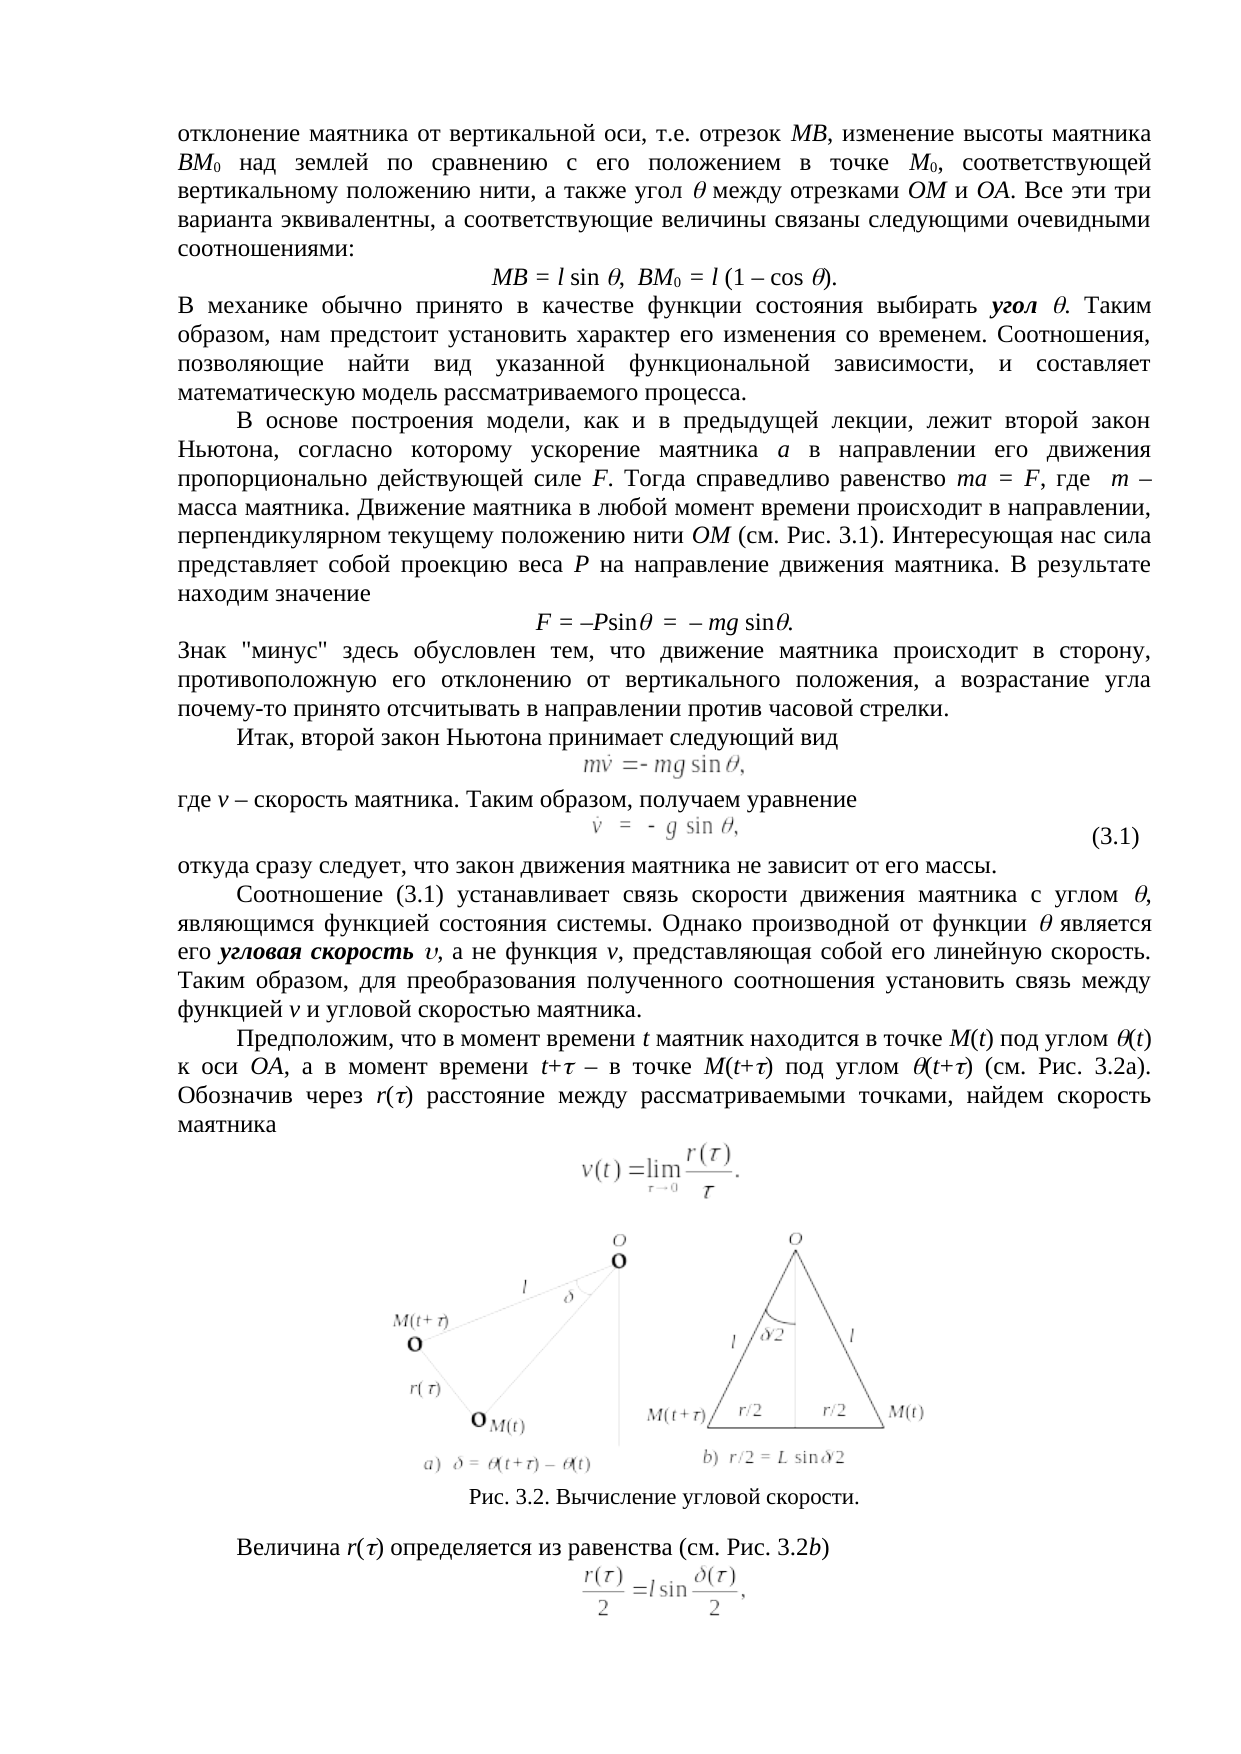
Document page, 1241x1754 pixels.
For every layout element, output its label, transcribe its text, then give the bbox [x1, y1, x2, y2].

text В механике обычно принято в качестве функции состояния выбирать угол . Таким образом, нам предстоит установить характер его изменения со временем. Соотношения, позволяющие найти вид указанной функциональной зависимости, и составляет математическую модель рассматриваемого процесса. [177, 291, 1152, 406]
text F = –Psin = – mg sin. [177, 607, 1152, 636]
text Величина r() определяется из равенства (см. Рис. 3.2b) [177, 1532, 1152, 1561]
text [177, 118, 1152, 262]
text откуда сразу следует, что закон движения маятника не зависит от его массы. [177, 850, 1152, 879]
text где v – скорость маятника. Таким образом, получаем уравнение [177, 784, 1152, 812]
text Итак, второй закон Ньютона принимает следующий вид [177, 722, 1152, 751]
text Знак "минус" здесь обусловлен тем, что движение маятника происходит в сторону, противоположную его отклонению от вертикального положения, а возрастание угла почему-то принято отсчитывать в направлении против часовой стрелки. [177, 636, 1152, 722]
text В основе построения модели, как и в предыдущей лекции, лежит второй закон Ньютона, согласно которому ускорение маятника а в направлении его движения пропорционально действующей силе F. Тогда справедливо равенство ma = F, где m – масса маятника. Движение маятника в любой момент времени происходит в направлении, перпендикулярном текущему положению нити ОМ (см. Рис. 3.1). Интересующая нас сила представляет собой проекцию веса Р на направление движения маятника. В результате находим значение [177, 406, 1152, 607]
text MB = l sin , ВМ0 = l (1 – cos ). [177, 262, 1152, 291]
text Рис. 3.2. Вычисление угловой скорости. [177, 1483, 1152, 1509]
text Предположим, что в момент времени t маятник находится в точке M(t) под углом (t) к оси ОА, а в момент времени t+ – в точке М(t+) под углом (t+) (см. Рис. 3.2а). Обозначив через r() расстояние между рассматриваемыми точками, найдем скорость маятника [177, 1023, 1152, 1138]
text Соотношение (3.1) устанавливает связь скорости движения маятника с углом , являющимся функцией состояния системы. Однако производной от функции является его угловая скорость , а не функция v, представляющая собой его линейную скорость. Таким образом, для преобразования полученного соотношения установить связь между функцией v и угловой скоростью маятника. [177, 879, 1152, 1023]
text (3.1) [177, 812, 1152, 850]
